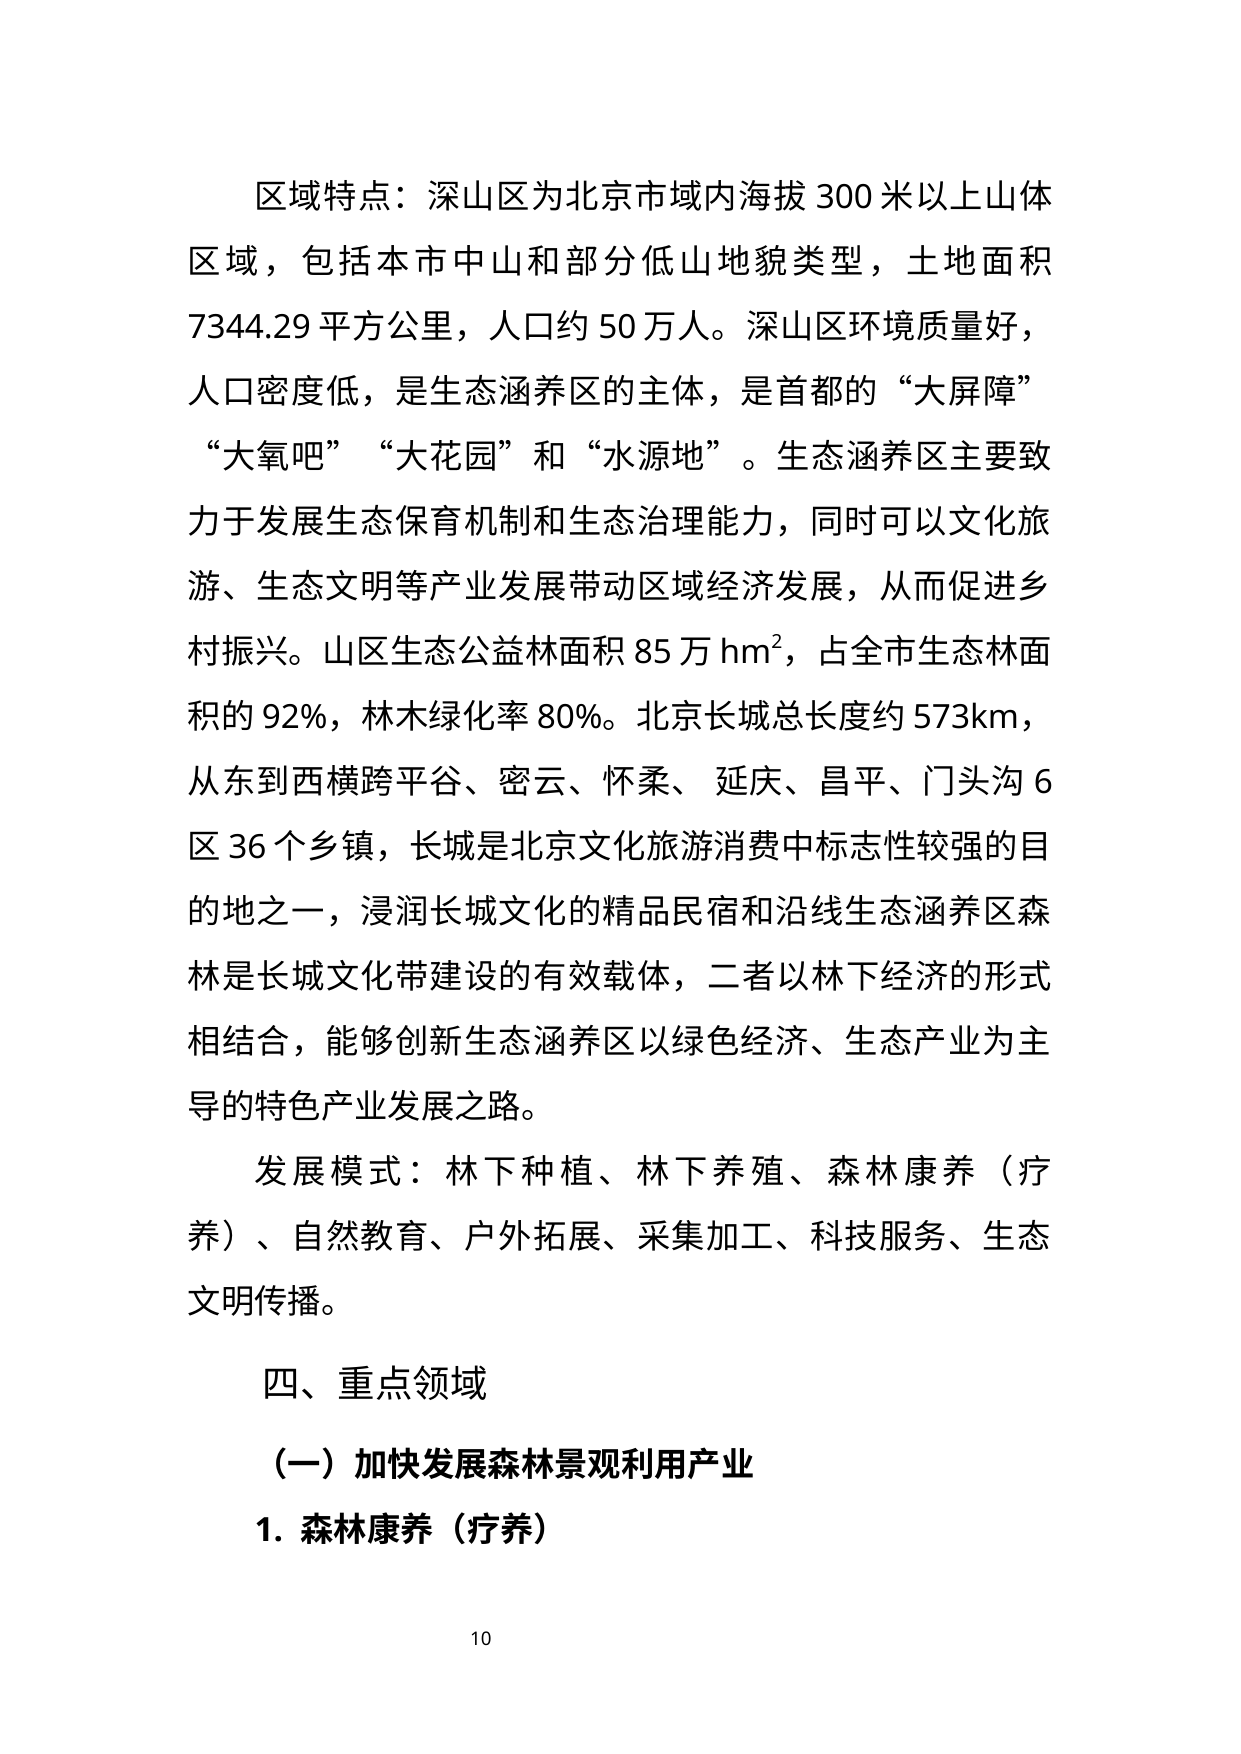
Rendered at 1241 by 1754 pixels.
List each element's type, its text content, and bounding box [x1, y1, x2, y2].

list 四、重点领域 [187, 1348, 1053, 1413]
list 森林康养（疗养） [187, 1495, 1053, 1560]
text 区域特点：深山区为北京市域内海拔300米以上山体区域，包括本市中山和部分低山地貌类型，土地面积7344.29平方公里，人口约50万人。深山区环境质量好，人口密度低，是生态涵养区的主体，是首都的“大屏障”“大氧吧”“大花园”和“水源地”。生态涵养区主要致力于发展生态保育机制和生态治理能力，同时可以文化旅游、生态文明等产业发展带动区域经济发展，从而促进乡村振兴。山区生态公益林面积85万hm2，占全市生态林面积的92%，林木绿化率80%。北京长城总长度约573km，从东到西横跨平谷、密云、怀柔、 延庆、昌平、门头沟6区36个乡镇，长城是北京文化旅游消费中标志性较强的目的地之一，浸润长城文化的精品民宿和沿线生态涵养区森林是长城文化带建设的有效载体，二者以林下经济的形式相结合，能够创新生态涵养区以绿色经济、生态产业为主导的特色产业发展之路。 [187, 162, 1053, 1137]
text 发展模式：林下种植、林下养殖、森林康养（疗养）、自然教育、户外拓展、采集加工、科技服务、生态文明传播。 [187, 1137, 1053, 1332]
text （一）加快发展森林景观利用产业 [187, 1430, 1053, 1495]
